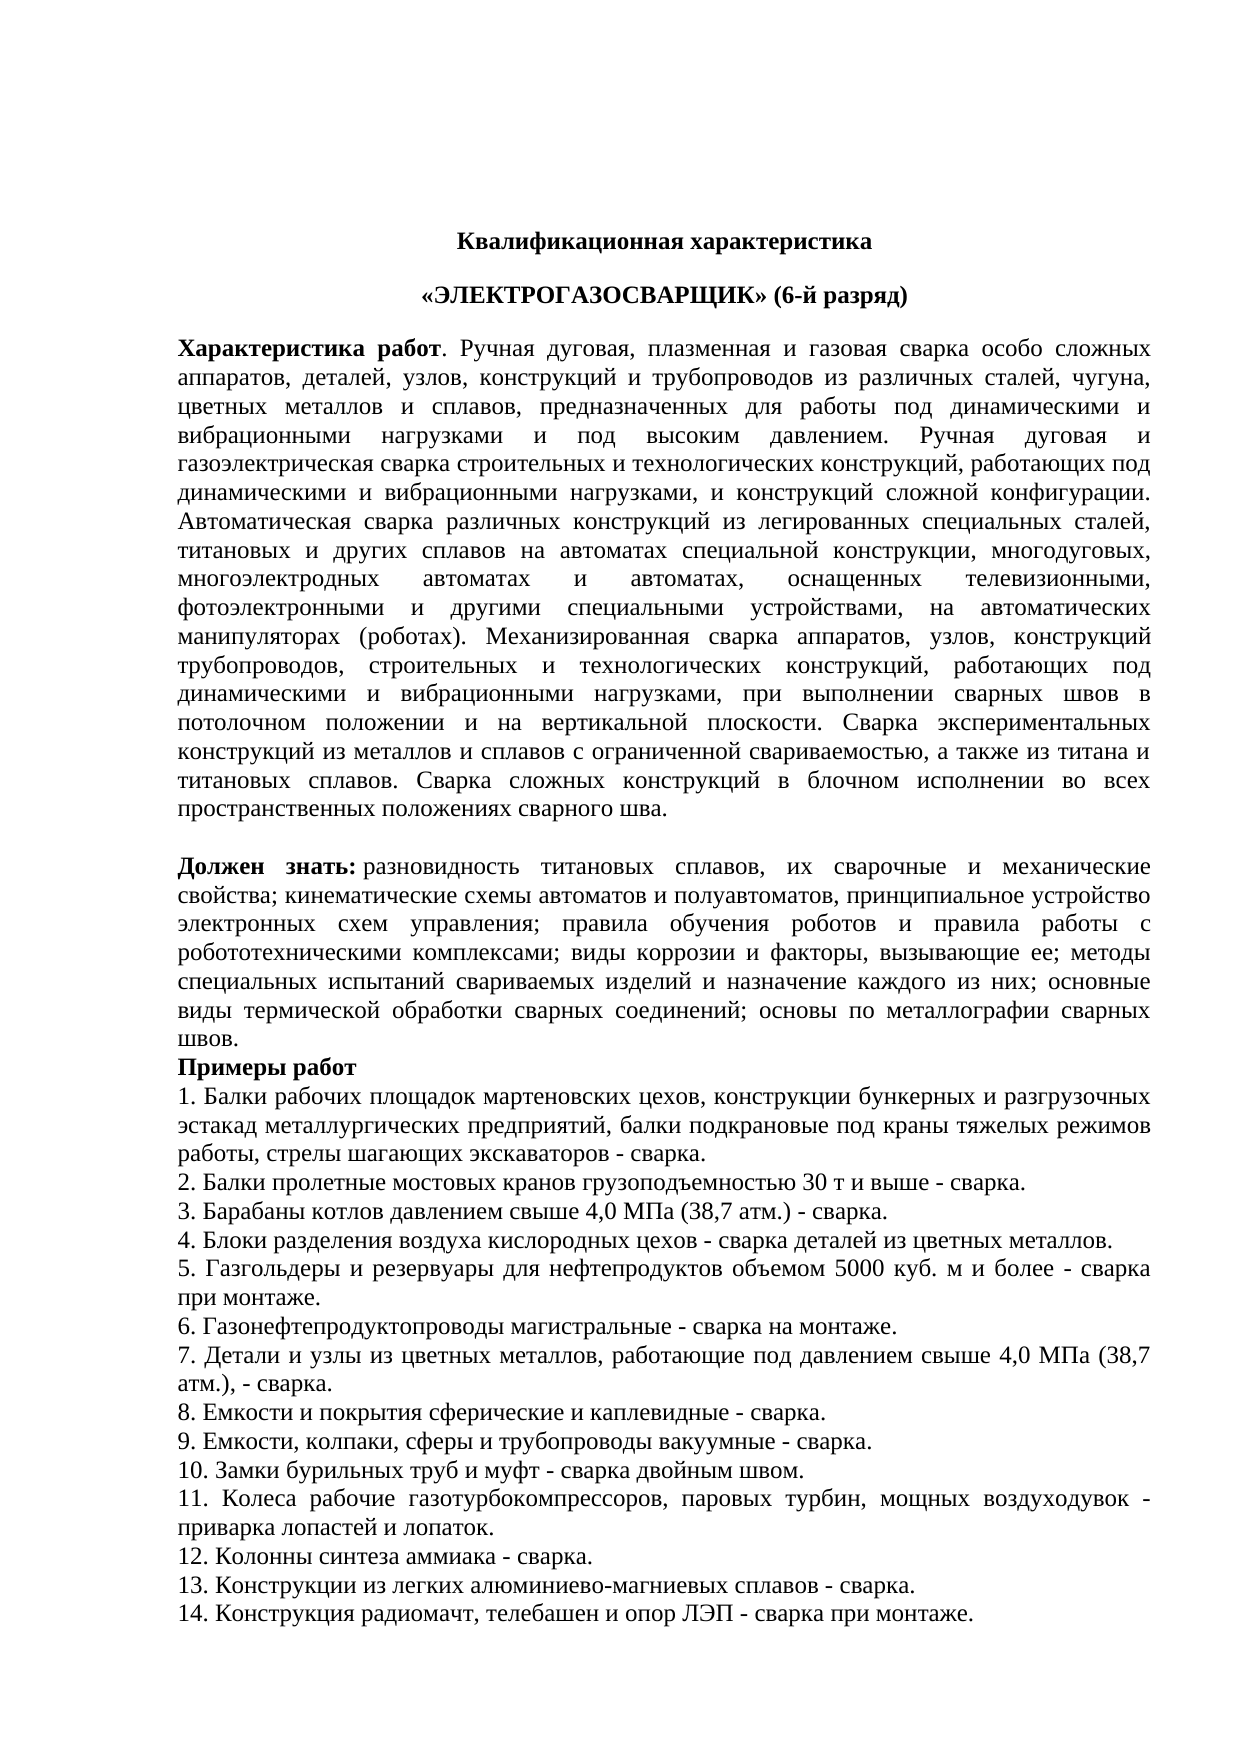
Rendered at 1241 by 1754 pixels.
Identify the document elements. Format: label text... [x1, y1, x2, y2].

text 10. Замки бурильных труб и муфт - сварка двойным швом. [177, 1455, 1152, 1483]
text Должен знать: разновидность титановых сплавов, их сварочные и механические свойства; кинематические схемы автоматов и полуавтоматов, принципиальное устройство электронных схем управления; правила обучения роботов и правила работы с робототехническими комплексами; виды коррозии и факторы, вызывающие ее; методы специальных испытаний свариваемых изделий и назначение каждого из них; основные виды термической обработки сварных соединений; основы по металлографии сварных швов. [177, 851, 1152, 1052]
text 1. Балки рабочих площадок мартеновских цехов, конструкции бункерных и разгрузочных эстакад металлургических предприятий, балки подкрановые под краны тяжелых режимов работы, стрелы шагающих экскаваторов - сварка. [177, 1081, 1152, 1167]
text 4. Блоки разделения воздуха кислородных цехов - сварка деталей из цветных металлов. [177, 1225, 1152, 1253]
text 7. Детали и узлы из цветных металлов, работающие под давлением свыше 4,0 МПа (38,7 атм.), - сварка. [177, 1340, 1152, 1397]
text 8. Емкости и покрытия сферические и каплевидные - сварка. [177, 1397, 1152, 1426]
text Примеры работ [177, 1052, 1152, 1081]
text 5. Газгольдеры и резервуары для нефтепродуктов объемом 5000 куб. м и более - сварка при монтаже. [177, 1253, 1152, 1311]
text 11. Колеса рабочие газотурбокомпрессоров, паровых турбин, мощных воздуходувок - приварка лопастей и лопаток. [177, 1483, 1152, 1541]
text Квалификационная характеристика [177, 226, 1152, 254]
text 14. Конструкция радиомачт, телебашен и опор ЛЭП - сварка при монтаже. [177, 1598, 1152, 1627]
text 6. Газонефтепродуктопроводы магистральные - сварка на монтаже. [177, 1311, 1152, 1340]
text 2. Балки пролетные мостовых кранов грузоподъемностью 30 т и выше - сварка. [177, 1167, 1152, 1196]
text 9. Емкости, колпаки, сферы и трубопроводы вакуумные - сварка. [177, 1426, 1152, 1455]
text 13. Конструкции из легких алюминиево-магниевых сплавов - сварка. [177, 1570, 1152, 1598]
text 3. Барабаны котлов давлением свыше 4,0 МПа (38,7 атм.) - сварка. [177, 1196, 1152, 1225]
text Характеристика работ. Ручная дуговая, плазменная и газовая сварка особо сложных аппаратов, деталей, узлов, конструкций и трубопроводов из различных сталей, чугуна, цветных металлов и сплавов, предназначенных для работы под динамическими и вибрационными нагрузками и под высоким давлением. Ручная дуговая и газоэлектрическая сварка строительных и технологических конструкций, работающих под динамическими и вибрационными нагрузками, и конструкций сложной конфигурации. Автоматическая сварка различных конструкций из легированных специальных сталей, титановых и других сплавов на автоматах специальной конструкции, многодуговых, многоэлектродных автоматах и автоматах, оснащенных телевизионными, фотоэлектронными и другими специальными устройствами, на автоматических манипуляторах (роботах). Механизированная сварка аппаратов, узлов, конструкций трубопроводов, строительных и технологических конструкций, работающих под динамическими и вибрационными нагрузками, при выполнении сварных швов в потолочном положении и на вертикальной плоскости. Сварка экспериментальных конструкций из металлов и сплавов с ограниченной свариваемостью, а также из титана и титановых сплавов. Сварка сложных конструкций в блочном исполнении во всех пространственных положениях сварного шва. [177, 333, 1152, 822]
text 12. Колонны синтеза аммиака - сварка. [177, 1541, 1152, 1570]
text «ЭЛЕКТРОГАЗОСВАРЩИК» (6-й разряд) [177, 280, 1152, 308]
